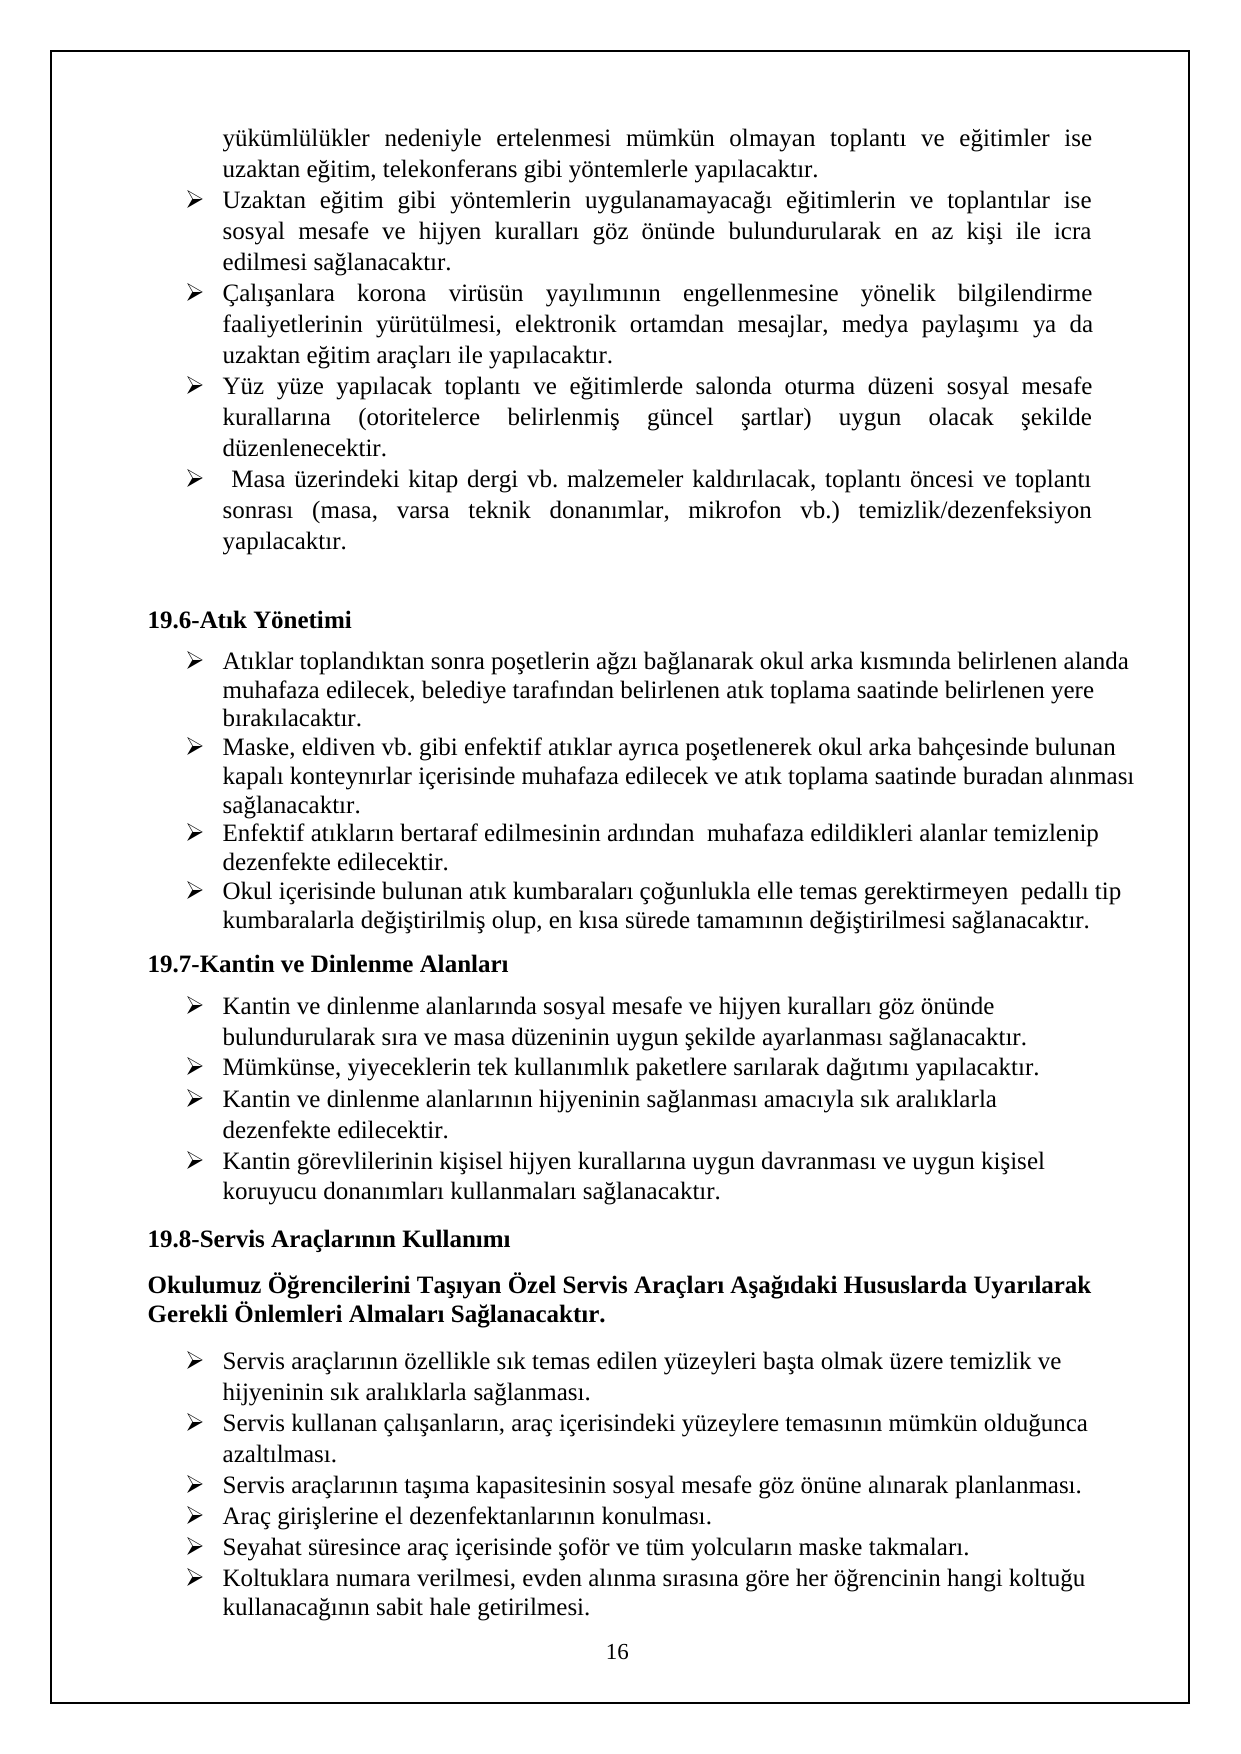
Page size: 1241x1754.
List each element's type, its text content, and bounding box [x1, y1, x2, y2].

list Seyahat süresince araç içerisinde şoför ve tüm yolcuların maske takmaları. [185, 1532, 1173, 1561]
list Uzaktan eğitim gibi yöntemlerin uygulanamayacağı eğitimlerin ve toplantılar ise sosyal mesafe ve hijyen kuralları göz önünde bulundurularak en az kişi ile icra edilmesi sağlanacaktır. [185, 185, 1093, 276]
list Masa üzerindeki kitap dergi vb. malzemeler kaldırılacak, toplantı öncesi ve toplantı sonrası (masa, varsa teknik donanımlar, mikrofon vb.) temizlik/dezenfeksiyon yapılacaktır. [185, 464, 1093, 555]
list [185, 123, 1093, 183]
list Maske, eldiven vb. gibi enfektif atıklar ayrıca poşetlenerek okul arka bahçesinde bulunan kapalı konteynırlar içerisinde muhafaza edilecek ve atık toplama saatinde buradan alınması sağlanacaktır. [185, 732, 1173, 818]
list Enfektif atıkların bertaraf edilmesinin ardından muhafaza edildikleri alanlar temizlenip dezenfekte edilecektir. [185, 818, 1173, 876]
text 19.6-Atık Yönetimi [147, 605, 1173, 633]
list Servis araçlarının taşıma kapasitesinin sosyal mesafe göz önüne alınarak planlanması. [185, 1470, 1173, 1499]
text 19.8-Servis Araçlarının Kullanımı [147, 1224, 1173, 1253]
text 19.7-Kantin ve Dinlenme Alanları [147, 949, 1173, 978]
list Servis kullanan çalışanların, araç içerisindeki yüzeylere temasının mümkün olduğunca azaltılması. [185, 1408, 1093, 1468]
list Araç girişlerine el dezenfektanlarının konulması. [185, 1501, 1173, 1530]
list Yüz yüze yapılacak toplantı ve eğitimlerde salonda oturma düzeni sosyal mesafe kurallarına (otoritelerce belirlenmiş güncel şartlar) uygun olacak şekilde düzenlenecektir. [185, 371, 1093, 462]
list Atıklar toplandıktan sonra poşetlerin ağzı bağlanarak okul arka kısmında belirlenen alanda muhafaza edilecek, belediye tarafından belirlenen atık toplama saatinde belirlenen yere bırakılacaktır. [185, 646, 1173, 732]
list Servis araçlarının özellikle sık temas edilen yüzeyleri başta olmak üzere temizlik ve hijyeninin sık aralıklarla sağlanması. [185, 1346, 1093, 1406]
list Okul içerisinde bulunan atık kumbaraları çoğunlukla elle temas gerektirmeyen pedallı tip kumbaralarla değiştirilmiş olup, en kısa sürede tamamının değiştirilmesi sağlanacaktır. [185, 876, 1173, 933]
list Kantin görevlilerinin kişisel hijyen kurallarına uygun davranması ve uygun kişisel koruyucu donanımları kullanmaları sağlanacaktır. [185, 1146, 1093, 1205]
text Okulumuz Öğrencilerini Taşıyan Özel Servis Araçları Aşağıdaki Hususlarda Uyarılarak Gerekli Önlemleri Almaları Sağlanacaktır. [147, 1270, 1173, 1327]
list Kantin ve dinlenme alanlarının hijyeninin sağlanması amacıyla sık aralıklarla dezenfekte edilecektir. [185, 1084, 1093, 1143]
list Mümkünse, yiyeceklerin tek kullanımlık paketlere sarılarak dağıtımı yapılacaktır. [185, 1053, 1173, 1082]
list Kantin ve dinlenme alanlarında sosyal mesafe ve hijyen kuralları göz önünde bulundurularak sıra ve masa düzeninin uygun şekilde ayarlanması sağlanacaktır. [185, 991, 1092, 1051]
list Çalışanlara korona virüsün yayılımının engellenmesine yönelik bilgilendirme faaliyetlerinin yürütülmesi, elektronik ortamdan mesajlar, medya paylaşımı ya da uzaktan eğitim araçları ile yapılacaktır. [185, 278, 1093, 369]
list Koltuklara numara verilmesi, evden alınma sırasına göre her öğrencinin hangi koltuğu kullanacağının sabit hale getirilmesi. [185, 1563, 1173, 1620]
